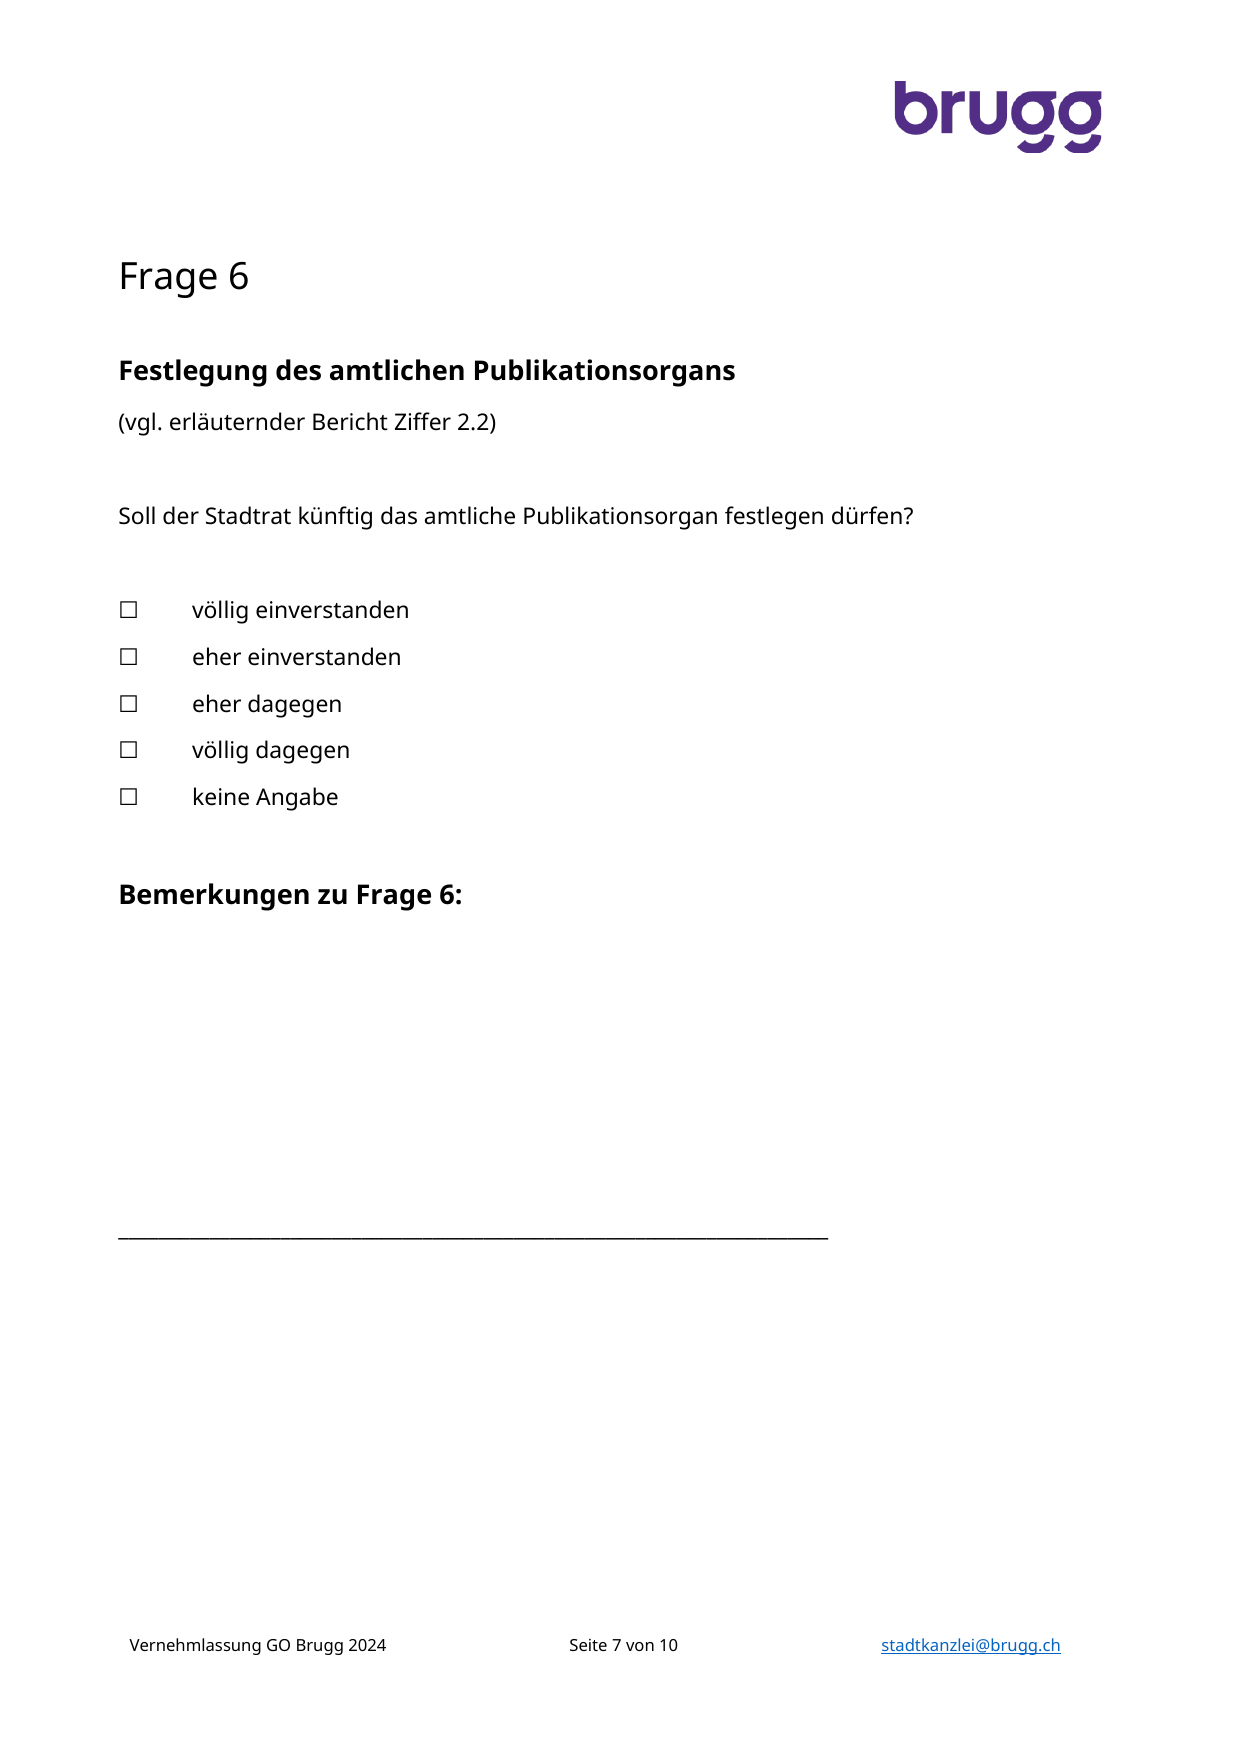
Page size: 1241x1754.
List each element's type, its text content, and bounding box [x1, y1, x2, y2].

subtitle Frage 6 [118, 249, 1152, 300]
text Soll der Stadtrat künftig das amtliche Publikationsorgan festlegen dürfen? [118, 500, 1152, 531]
text keine Angabe [118, 781, 1152, 813]
text eher dagegen [118, 688, 1152, 719]
text Bemerkungen zu Frage 6: [118, 875, 1152, 912]
text völlig einverstanden [118, 594, 1152, 625]
text eher einverstanden [118, 641, 1152, 672]
text Festlegung des amtlichen Publikationsorgans [118, 351, 1152, 388]
text ______________________________________________________________________ [118, 1212, 1152, 1243]
text (vgl. erläuternder Bericht Ziffer 2.2) [118, 406, 1152, 438]
text völlig dagegen [118, 734, 1152, 766]
